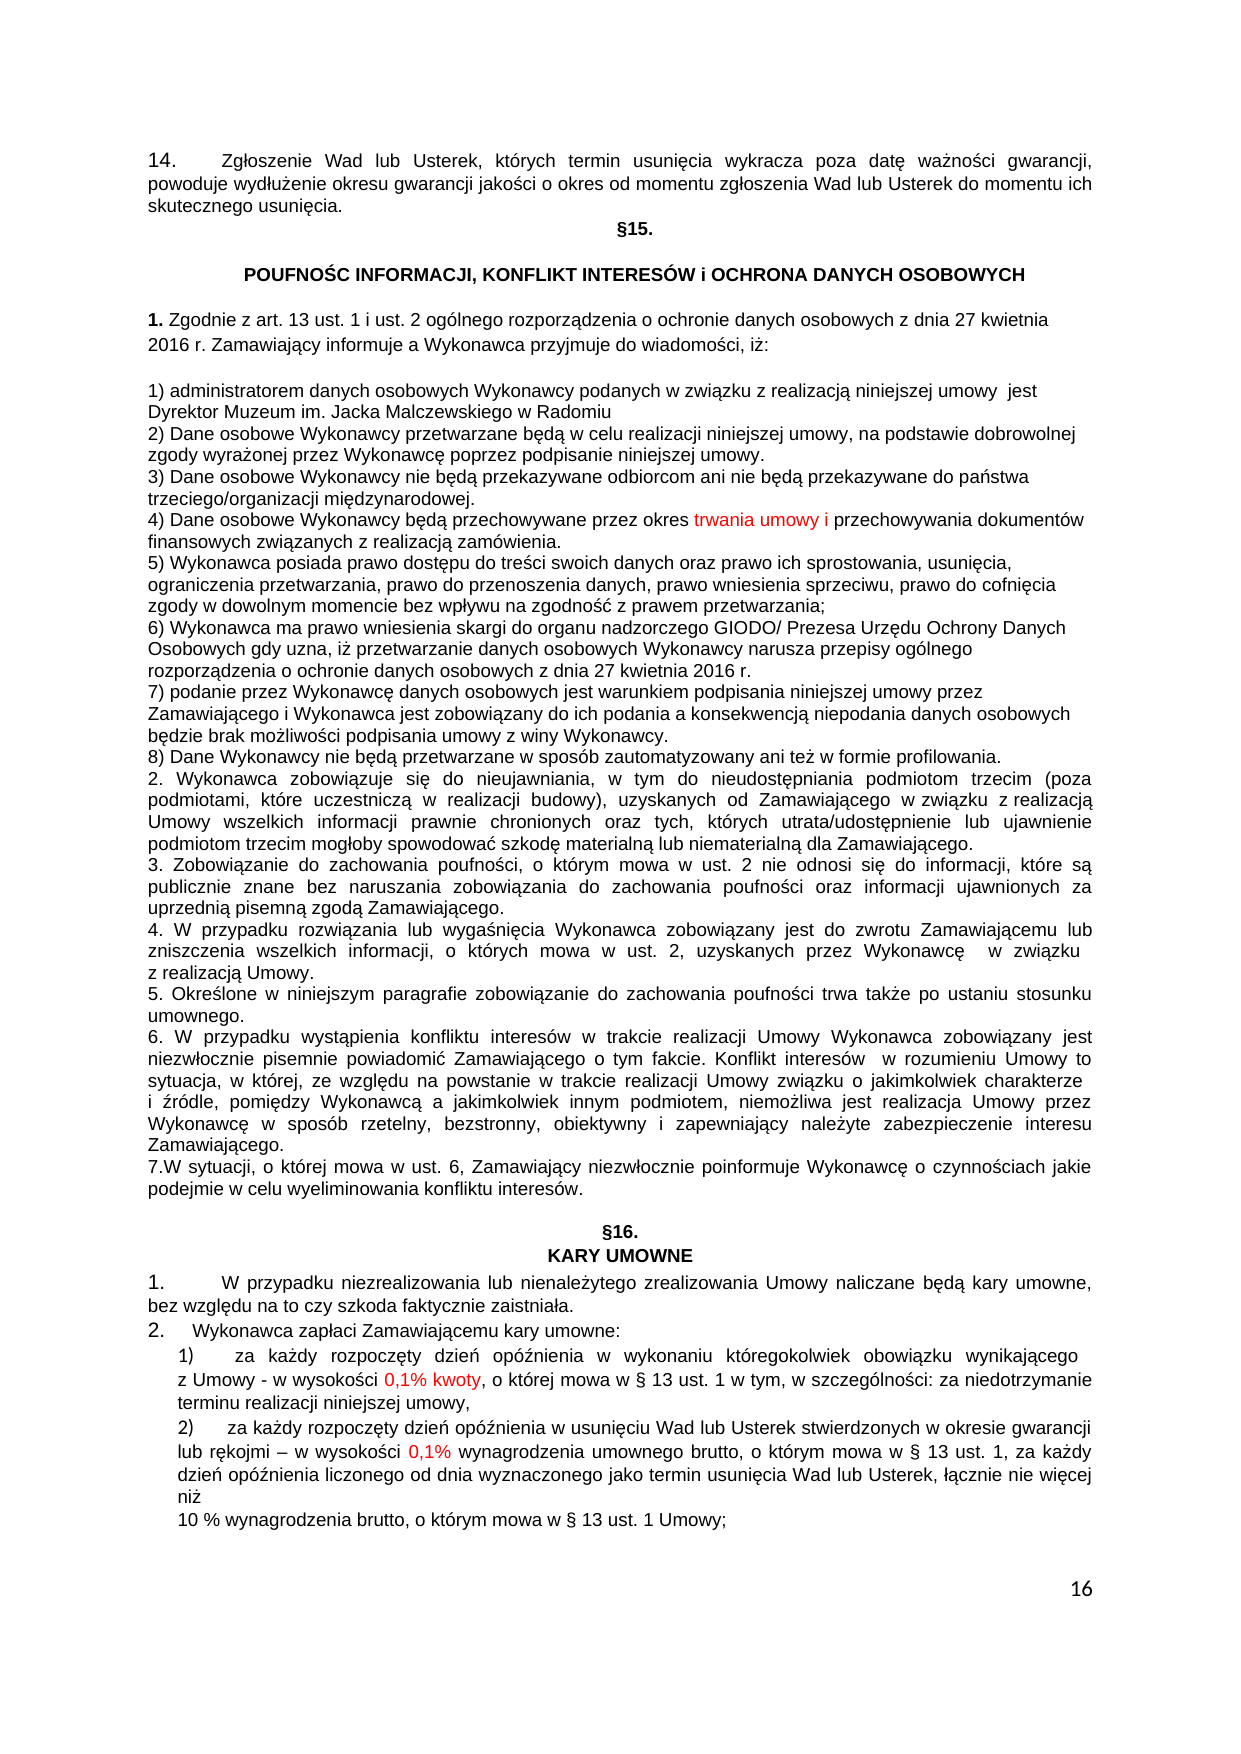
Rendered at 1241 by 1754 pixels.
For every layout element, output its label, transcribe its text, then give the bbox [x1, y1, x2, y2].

list za każdy rozpoczęty dzień opóźnienia w wykonaniu któregokolwiek obowiązku wynikającego z Umowy - w wysokości 0,1% kwoty, o której mowa w § 13 ust. 1 w tym, w szczególności: za niedotrzymanie terminu realizacji niniejszej umowy, [177, 1343, 1093, 1413]
list Wykonawca zapłaci Zamawiającemu kary umowne: [148, 1318, 1093, 1342]
list za każdy rozpoczęty dzień opóźnienia w usunięciu Wad lub Usterek stwierdzonych w okresie gwarancji lub rękojmi – w wysokości 0,1% wynagrodzenia umownego brutto, o którym mowa w § 13 ust. 1, za każdy dzień opóźnienia liczonego od dnia wyznaczonego jako termin usunięcia Wad lub Usterek, łącznie nie więcej niż 10 % wynagrodzenia brutto, o którym mowa w § 13 ust. 1 Umowy; [177, 1414, 1093, 1530]
text POUFNOŚC INFORMACJI, KONFLIKT INTERESÓW i OCHRONA DANYCH OSOBOWYCH [177, 263, 1093, 285]
text §16. [148, 1220, 1093, 1242]
text 6. W przypadku wystąpienia konfliktu interesów w trakcie realizacji Umowy Wykonawca zobowiązany jest niezwłocznie pisemnie powiadomić Zamawiającego o tym fakcie. Konflikt interesów w rozumieniu Umowy to sytuacja, w której, ze względu na powstanie w trakcie realizacji Umowy związku o jakimkolwiek charakterze i źródle, pomiędzy Wykonawcą a jakimkolwiek innym podmiotem, niemożliwa jest realizacja Umowy przez Wykonawcę w sposób rzetelny, bezstronny, obiektywny i zapewniający należyte zabezpieczenie interesu Zamawiającego. [148, 1026, 1093, 1156]
text 5. Określone w niniejszym paragrafie zobowiązanie do zachowania poufności trwa także po ustaniu stosunku umownego. [148, 983, 1093, 1026]
text KARY UMOWNE [148, 1245, 1093, 1267]
text 2. Wykonawca zobowiązuje się do nieujawniania, w tym do nieudostępniania podmiotom trzecim (poza podmiotami, które uczestniczą w realizacji budowy), uzyskanych od Zamawiającego w związku z realizacją Umowy wszelkich informacji prawnie chronionych oraz tych, których utrata/udostępnienie lub ujawnienie podmiotom trzecim mogłoby spowodować szkodę materialną lub niematerialną dla Zamawiającego. [148, 768, 1093, 854]
text 7.W sytuacji, o której mowa w ust. 6, Zamawiający niezwłocznie poinformuje Wykonawcę o czynnościach jakie podejmie w celu wyeliminowania konfliktu interesów. [148, 1156, 1093, 1199]
text 7) podanie przez Wykonawcę danych osobowych jest warunkiem podpisania niniejszej umowy przez Zamawiającego i Wykonawca jest zobowiązany do ich podania a konsekwencją niepodania danych osobowych będzie brak możliwości podpisania umowy z winy Wykonawcy. 8) Dane Wykonawcy nie będą przetwarzane w sposób zautomatyzowany ani też w formie profilowania. [148, 681, 1093, 768]
text 2) Dane osobowe Wykonawcy przetwarzane będą w celu realizacji niniejszej umowy, na podstawie dobrowolnej zgody wyrażonej przez Wykonawcę poprzez podpisanie niniejszej umowy. 3) Dane osobowe Wykonawcy nie będą przekazywane odbiorcom ani nie będą przekazywane do państwa trzeciego/organizacji międzynarodowej. 4) Dane osobowe Wykonawcy będą przechowywane przez okres trwania umowy i przechowywania dokumentów finansowych związanych z realizacją zamówienia. 5) Wykonawca posiada prawo dostępu do treści swoich danych oraz prawo ich sprostowania, usunięcia, ograniczenia przetwarzania, prawo do przenoszenia danych, prawo wniesienia sprzeciwu, prawo do cofnięcia zgody w dowolnym momencie bez wpływu na zgodność z prawem przetwarzania; 6) Wykonawca ma prawo wniesienia skargi do organu nadzorczego GIODO/ Prezesa Urzędu Ochrony Danych Osobowych gdy uzna, iż przetwarzanie danych osobowych Wykonawcy narusza przepisy ogólnego rozporządzenia o ochronie danych osobowych z dnia 27 kwietnia 2016 r. [148, 423, 1093, 681]
list W przypadku niezrealizowania lub nienależytego zrealizowania Umowy naliczane będą kary umowne, bez względu na to czy szkoda faktycznie zaistniała. [148, 1270, 1093, 1317]
list Zgłoszenie Wad lub Usterek, których termin usunięcia wykracza poza datę ważności gwarancji, powoduje wydłużenie okresu gwarancji jakości o okres od momentu zgłoszenia Wad lub Usterek do momentu ich skutecznego usunięcia. [148, 194, 1093, 217]
text 1. Zgodnie z art. 13 ust. 1 i ust. 2 ogólnego rozporządzenia o ochronie danych osobowych z dnia 27 kwietnia 2016 r. Zamawiający informuje a Wykonawca przyjmuje do wiadomości, iż: [148, 309, 1093, 355]
text 3. Zobowiązanie do zachowania poufności, o którym mowa w ust. 2 nie odnosi się do informacji, które są publicznie znane bez naruszania zobowiązania do zachowania poufności oraz informacji ujawnionych za uprzednią pisemną zgodą Zamawiającego. [148, 854, 1093, 918]
text §15. [177, 218, 1093, 239]
list Zgłoszenie Wad lub Usterek, których termin usunięcia wykracza poza datę ważności gwarancji, powoduje wydłużenie okresu gwarancji jakości o okres od momentu zgłoszenia Wad lub Usterek do momentu ich skutecznego usunięcia. [148, 148, 1093, 173]
text 1) administratorem danych osobowych Wykonawcy podanych w związku z realizacją niniejszej umowy jest Dyrektor Muzeum im. Jacka Malczewskiego w Radomiu [148, 379, 1093, 423]
text 4. W przypadku rozwiązania lub wygaśnięcia Wykonawca zobowiązany jest do zwrotu Zamawiającemu lub zniszczenia wszelkich informacji, o których mowa w ust. 2, uzyskanych przez Wykonawcę w związku z realizacją Umowy. [148, 918, 1093, 983]
